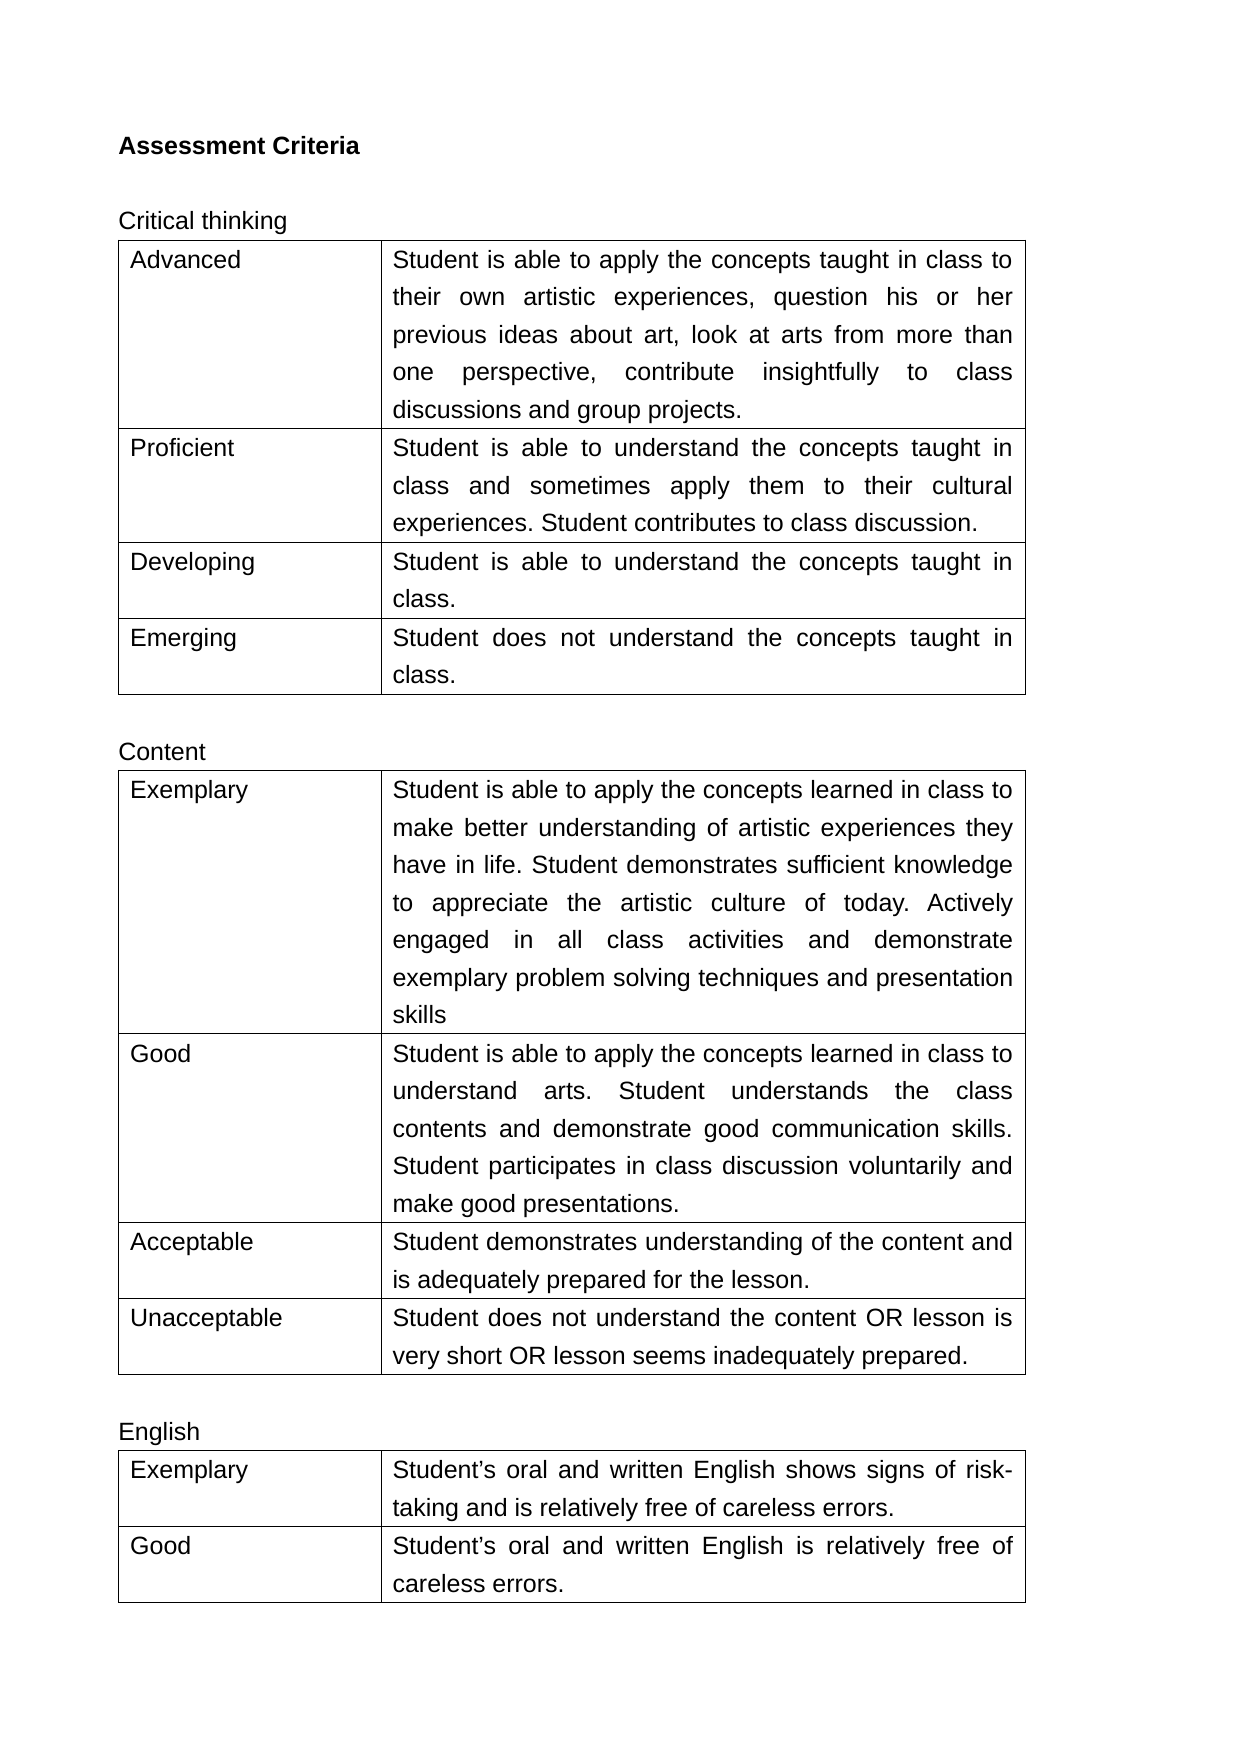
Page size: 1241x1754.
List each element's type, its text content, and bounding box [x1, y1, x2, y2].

table_header Student is able to apply the concepts learned in class to make better understanding of artistic experiences they have in life. Student demonstrates sufficient knowledge to appreciate the artistic culture of today. Actively engaged in all class activities and demonstrate exemplary problem solving techniques and presentation skills [382, 771, 1025, 1033]
table_cell Student does not understand the concepts taught in class. [382, 619, 1025, 694]
table_cell Unacceptable [119, 1299, 381, 1374]
text English [118, 1412, 1122, 1450]
table_header Exemplary [119, 771, 381, 1033]
table_cell Acceptable [119, 1223, 381, 1298]
table_cell Developing [119, 543, 381, 618]
table_header Student is able to apply the concepts taught in class to their own artistic experiences, question his or her previous ideas about art, look at arts from more than one perspective, contribute insightfully to class discussions and group projects. [382, 241, 1025, 428]
table_cell Student is able to understand the concepts taught in class and sometimes apply them to their cultural experiences. Student contributes to class discussion. [382, 429, 1025, 542]
table_cell Student is able to apply the concepts learned in class to understand arts. Student understands the class contents and demonstrate good communication skills. Student participates in class discussion voluntarily and make good presentations. [382, 1034, 1025, 1222]
table_cell Good [119, 1034, 381, 1222]
text Content [118, 732, 1122, 770]
table_cell Student does not understand the content OR lesson is very short OR lesson seems inadequately prepared. [382, 1299, 1025, 1374]
table_cell Good [119, 1527, 381, 1602]
table_cell Student demonstrates understanding of the content and is adequately prepared for the lesson. [382, 1223, 1025, 1298]
table_cell Emerging [119, 619, 381, 694]
table_header Exemplary [119, 1451, 381, 1526]
text Critical thinking [118, 202, 1122, 239]
text Assessment Criteria [118, 127, 1122, 164]
table_cell Student’s oral and written English is relatively free of careless errors. [382, 1527, 1025, 1602]
table_header Student’s oral and written English shows signs of risk-taking and is relatively free of careless errors. [382, 1451, 1025, 1526]
table_header Advanced [119, 241, 381, 428]
table_cell Student is able to understand the concepts taught in class. [382, 543, 1025, 618]
table_cell Proficient [119, 429, 381, 542]
